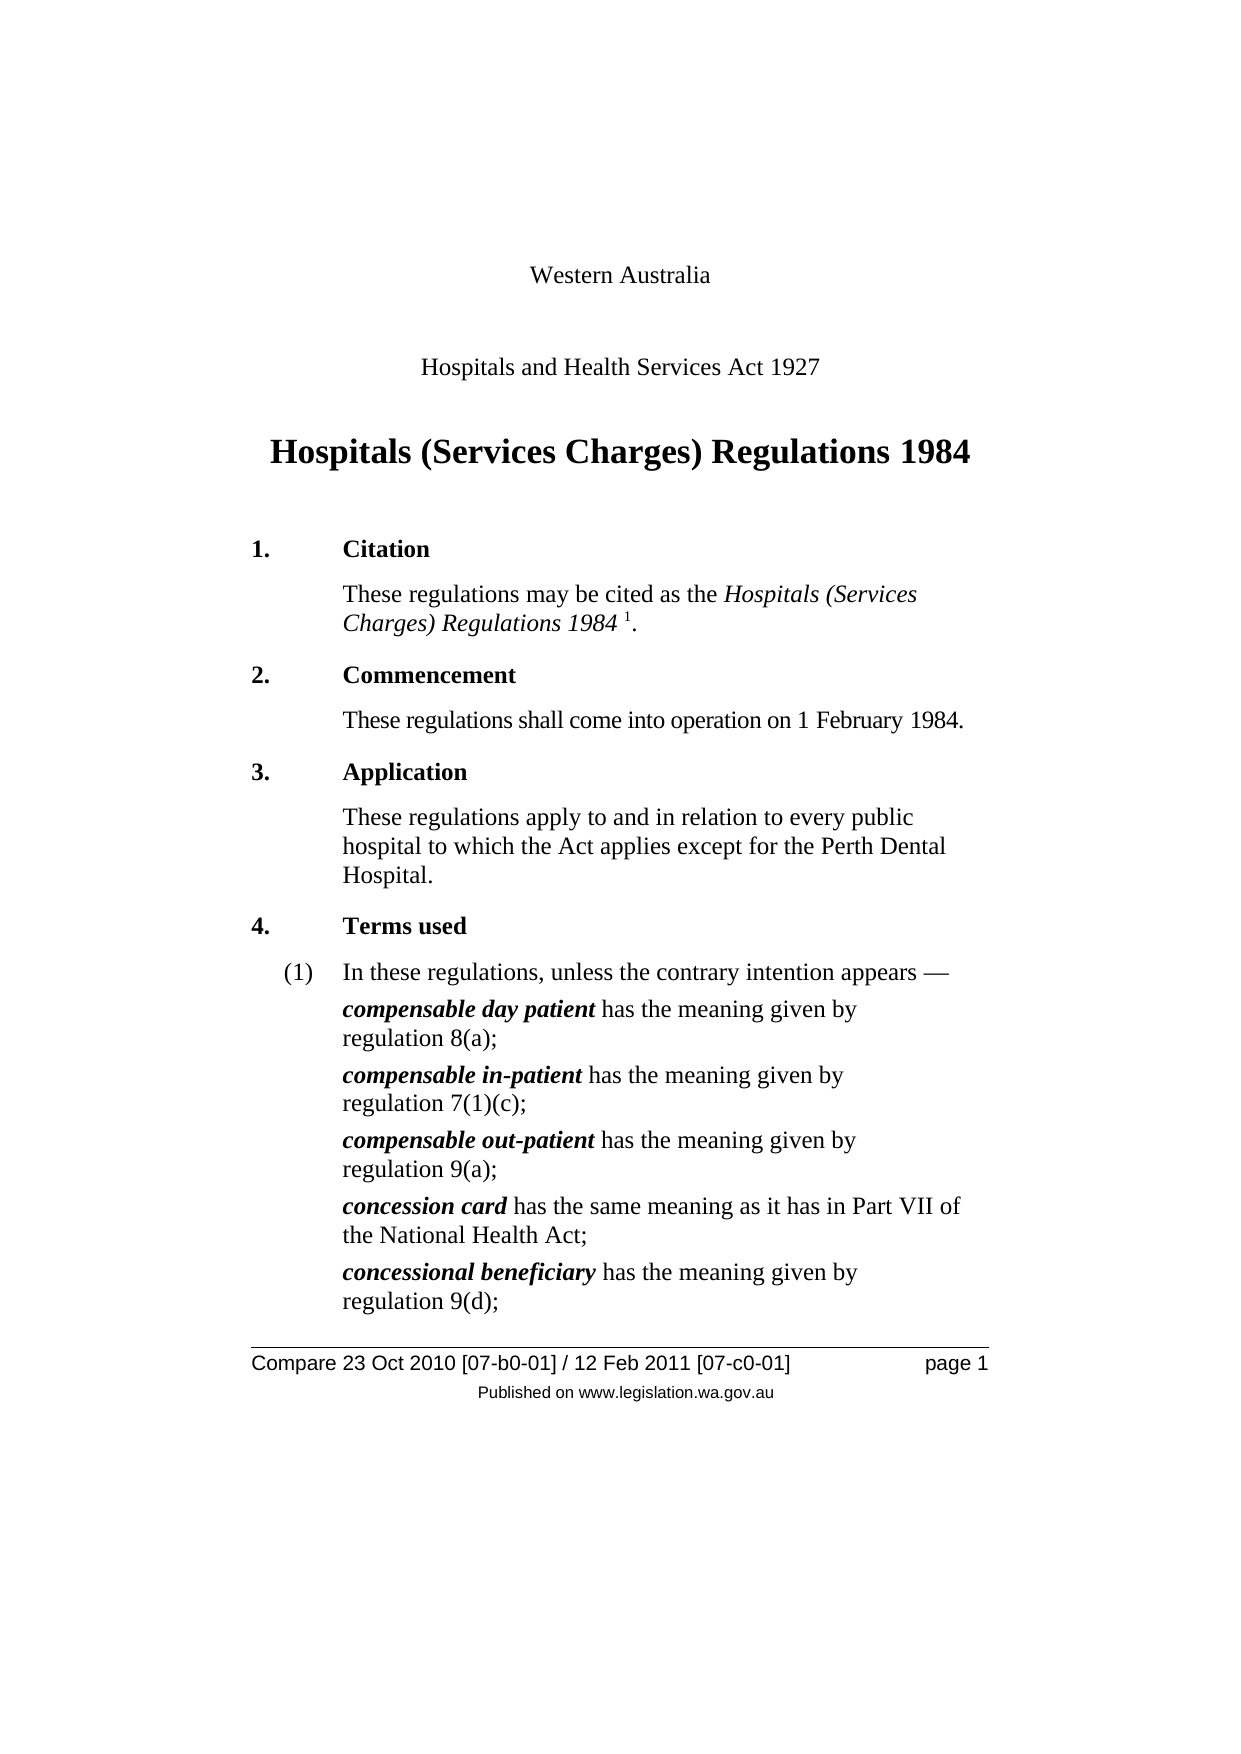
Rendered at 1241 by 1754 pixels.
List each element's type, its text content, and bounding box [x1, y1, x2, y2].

text (1) In these regulations, unless the contrary intention appears — [251, 957, 989, 986]
text compensable day patient has the meaning given by regulation 8(a); [251, 994, 989, 1051]
text These regulations shall come into operation on 1 February 1984. [251, 705, 989, 734]
text Hospitals and Health Services Act 1927 [251, 352, 989, 381]
text These regulations apply to and in relation to every public hospital to which the Act applies except for the Perth Dental Hospital. [251, 802, 989, 888]
text concessional beneficiary has the meaning given by regulation 9(d); [251, 1257, 989, 1315]
text Western Australia [251, 261, 989, 289]
text These regulations may be cited as the Hospitals (Services Charges) Regulations 1984 1. [251, 579, 989, 637]
subtitle 4. Terms used [251, 911, 989, 940]
subtitle 1. Citation [251, 534, 989, 563]
subtitle 3. Application [251, 757, 989, 786]
text concession card has the same meaning as it has in Part VII of the National Health Act; [251, 1191, 989, 1249]
subtitle 2. Commencement [251, 660, 989, 688]
text Hospitals (Services Charges) Regulations 1984 [251, 431, 989, 471]
text compensable in-patient has the meaning given by regulation 7(1)(c); [251, 1060, 989, 1117]
text compensable out-patient has the meaning given by regulation 9(a); [251, 1126, 989, 1183]
